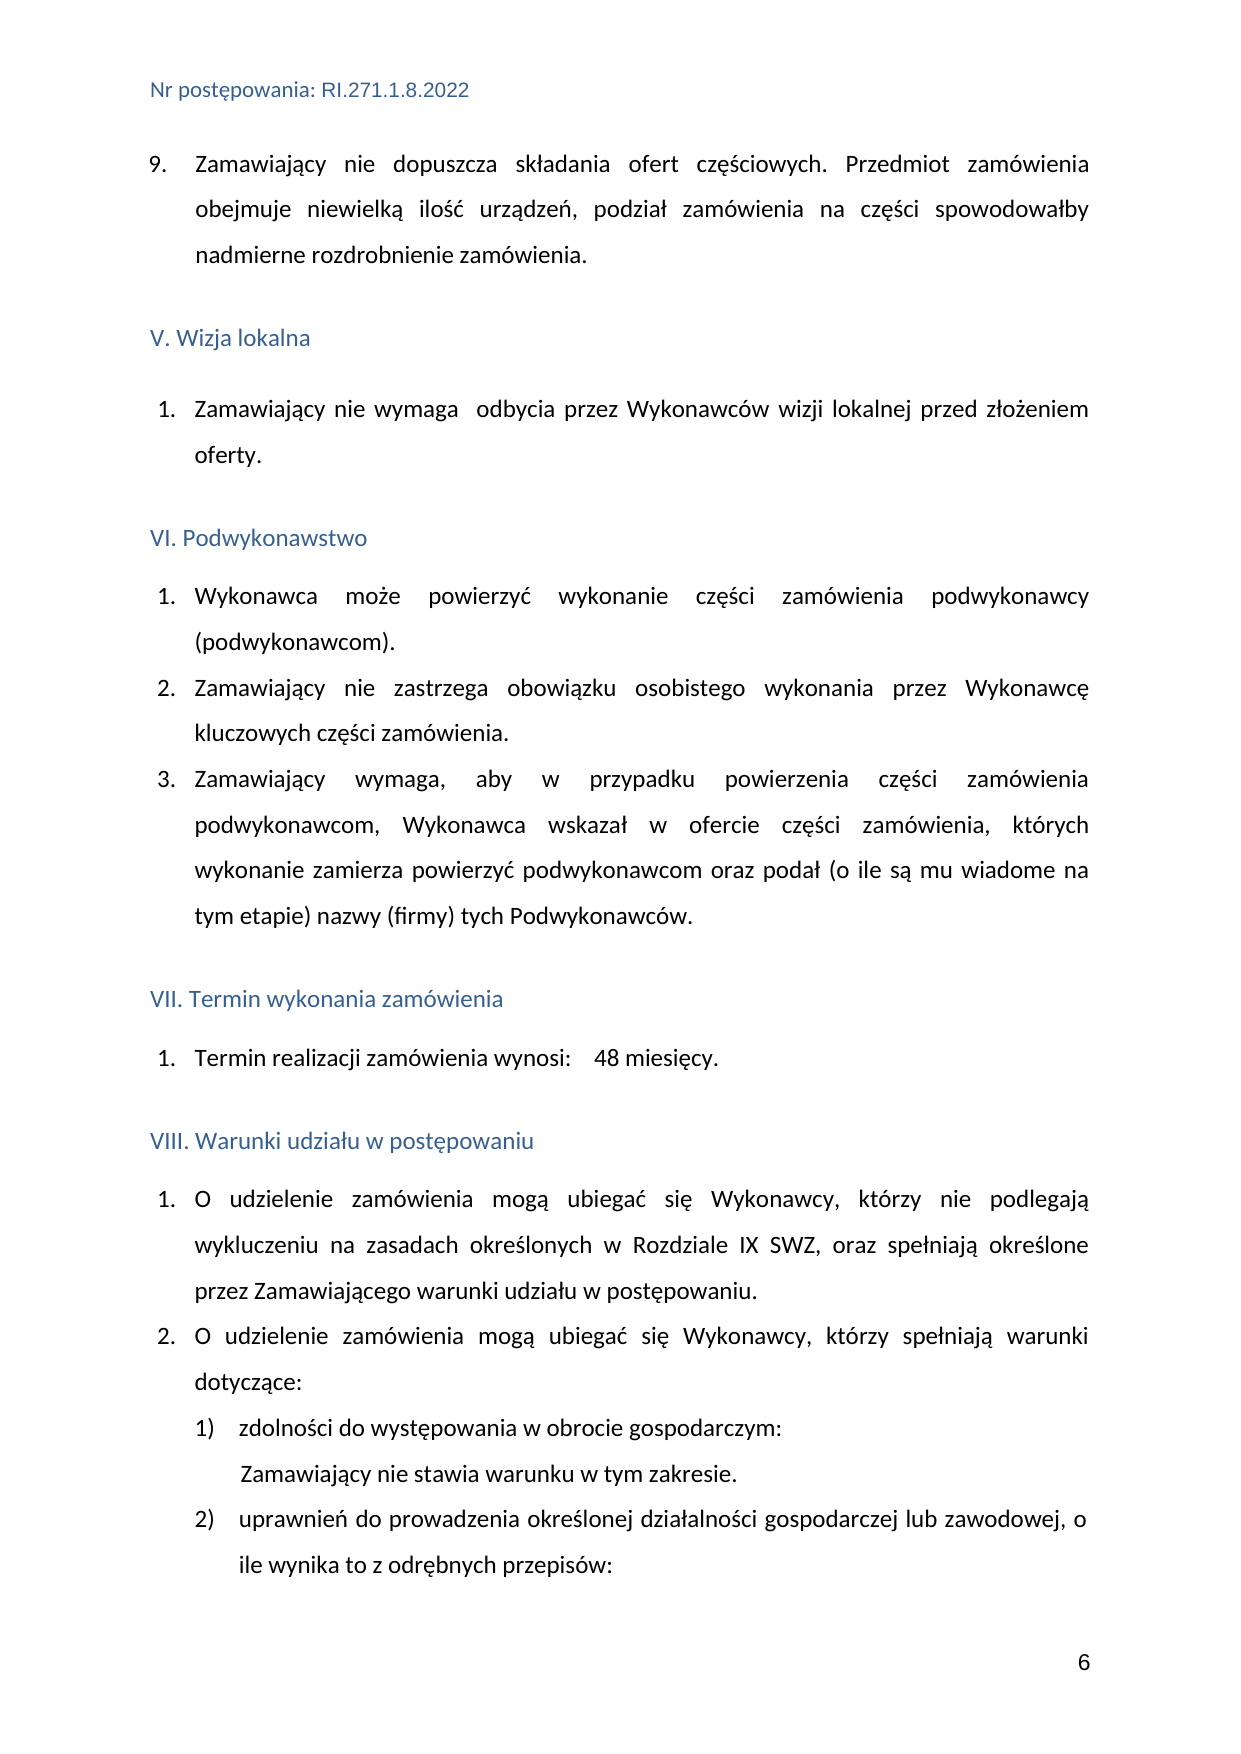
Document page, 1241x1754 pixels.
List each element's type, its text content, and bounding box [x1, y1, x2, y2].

list O udzielenie zamówienia mogą ubiegać się Wykonawcy, którzy nie podlegają wykluczeniu na zasadach określonych w Rozdziale IX SWZ, oraz spełniają określone przez Zamawiającego warunki udziału w postępowaniu. [157, 1183, 1090, 1305]
list Zamawiający wymaga, aby w przypadku powierzenia części zamówienia podwykonawcom, Wykonawca wskazał w ofercie części zamówienia, których wykonanie zamierza powierzyć podwykonawcom oraz podał (o ile są mu wiadome na tym etapie) nazwy (firmy) tych Podwykonawców. [157, 763, 1090, 931]
list Termin realizacji zamówienia wynosi: 48 miesięcy. [157, 1042, 1090, 1072]
list Zamawiający nie wymaga odbycia przez Wykonawców wizji lokalnej przed złożeniem oferty. [157, 393, 1090, 469]
subtitle VII. Termin wykonania zamówienia [150, 984, 1090, 1014]
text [240, 1458, 1088, 1488]
list O udzielenie zamówienia mogą ubiegać się Wykonawcy, którzy spełniają warunki dotyczące: [157, 1321, 1090, 1397]
subtitle V. Wizja lokalna [150, 322, 1090, 353]
subtitle VI. Podwykonawstwo [150, 522, 1090, 553]
list zdolności do występowania w obrocie gospodarczym: [194, 1412, 1088, 1442]
subtitle VIII. Warunki udziału w postępowaniu [150, 1125, 1090, 1156]
list Wykonawca może powierzyć wykonanie części zamówienia podwykonawcy (podwykonawcom). [157, 580, 1090, 657]
list uprawnień do prowadzenia określonej działalności gospodarczej lub zawodowej, o ile wynika to z odrębnych przepisów: [194, 1503, 1088, 1580]
list Zamawiający nie dopuszcza składania ofert częściowych. Przedmiot zamówienia obejmuje niewielką ilość urządzeń, podział zamówienia na części spowodowałby nadmierne rozdrobnienie zamówienia. [148, 148, 1090, 270]
list Zamawiający nie zastrzega obowiązku osobistego wykonania przez Wykonawcę kluczowych części zamówienia. [157, 672, 1090, 748]
